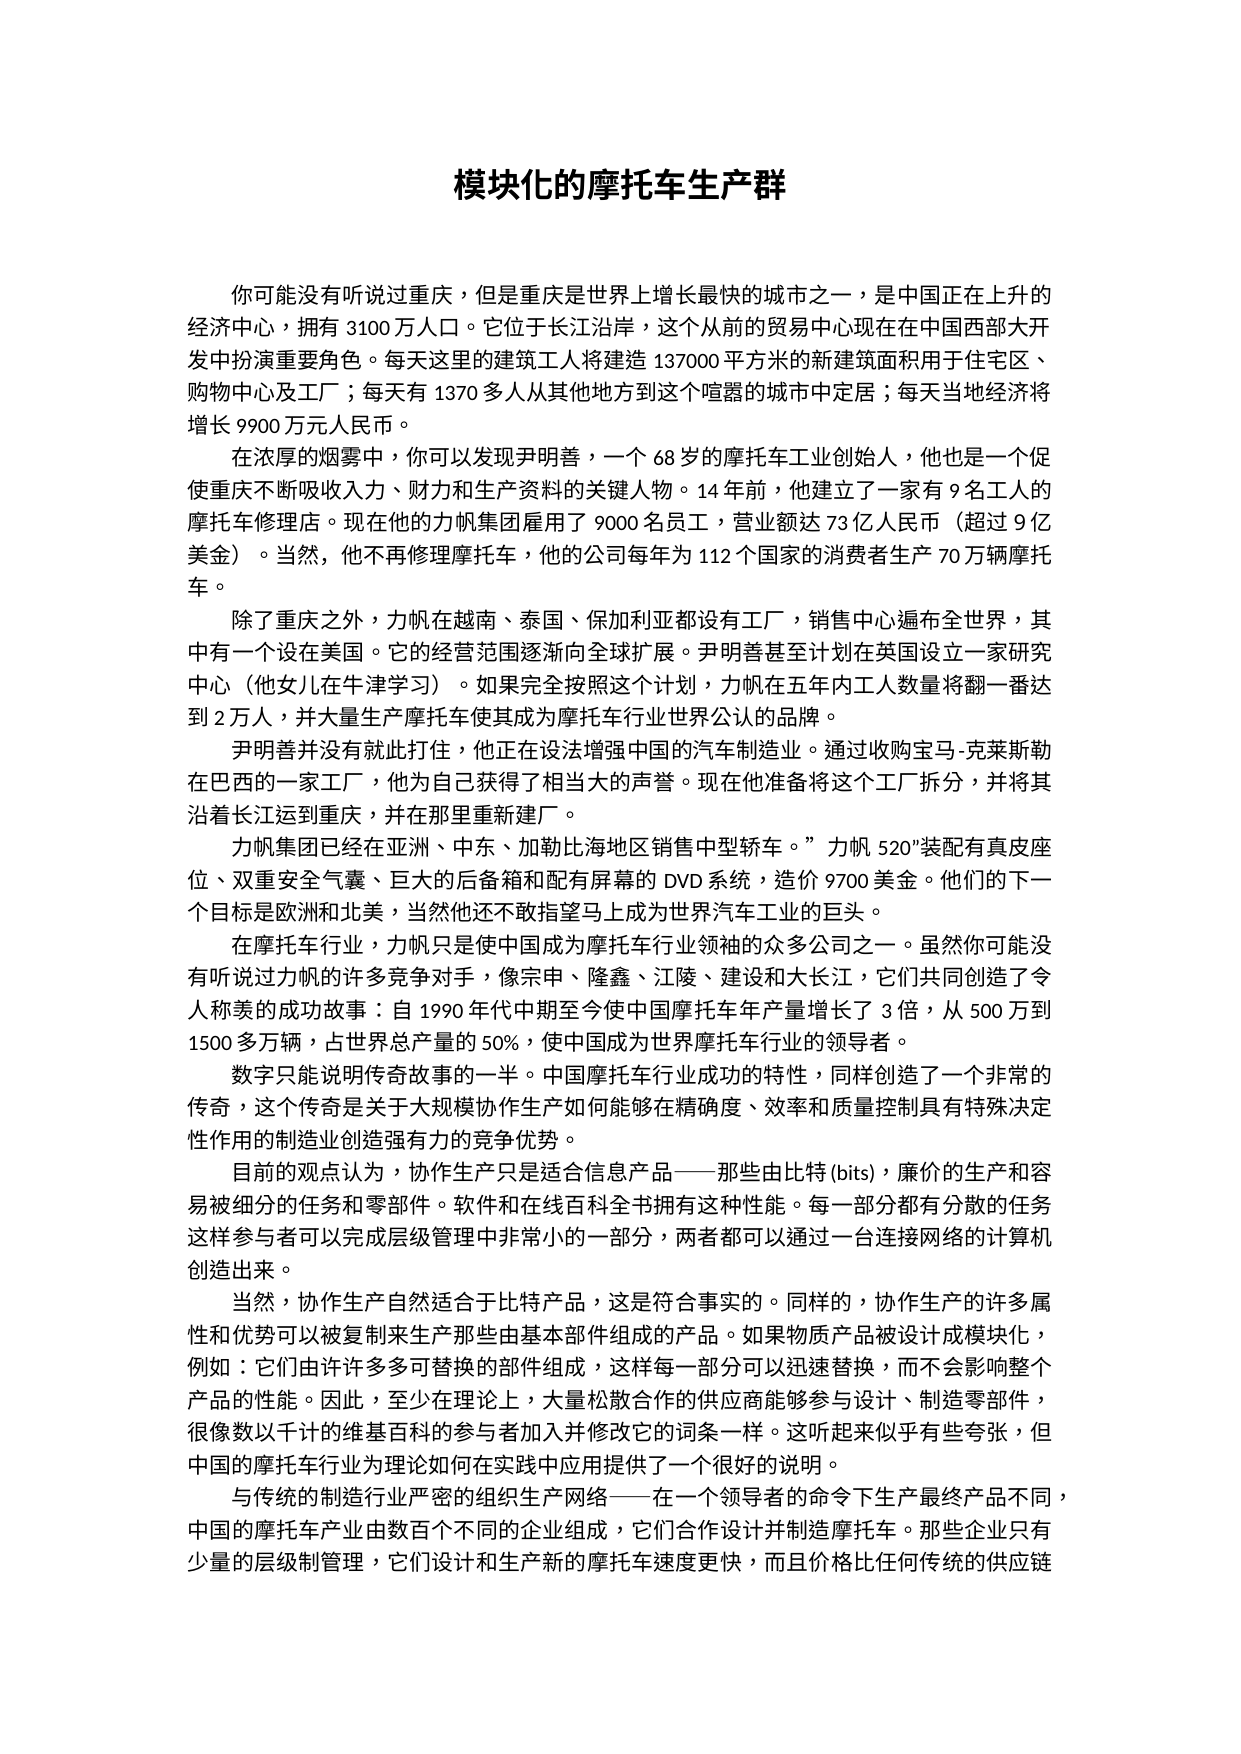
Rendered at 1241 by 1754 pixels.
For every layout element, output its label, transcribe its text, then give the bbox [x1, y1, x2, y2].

text 在摩托车行业，力帆只是使中国成为摩托车行业领袖的众多公司之一。虽然你可能没有听说过力帆的许多竞争对手，像宗申、隆鑫、江陵、建设和大长江，它们共同创造了令人称羡的成功故事：自1990年代中期至今使中国摩托车年产量增长了3倍，从500万到1500多万辆，占世界总产量的50%，使中国成为世界摩托车行业的领导者。 [187, 927, 1053, 1057]
text 你可能没有听说过重庆，但是重庆是世界上增长最快的城市之一，是中国正在上升的经济中心，拥有3100万人口。它位于长江沿岸，这个从前的贸易中心现在在中国西部大开发中扮演重要角色。每天这里的建筑工人将建造137000平方米的新建筑面积用于住宅区、购物中心及工厂；每天有1370多人从其他地方到这个喧嚣的城市中定居；每天当地经济将增长9900万元人民币。 [187, 277, 1053, 440]
text 数字只能说明传奇故事的一半。中国摩托车行业成功的特性，同样创造了一个非常的传奇，这个传奇是关于大规模协作生产如何能够在精确度、效率和质量控制具有特殊决定性作用的制造业创造强有力的竞争优势。 [187, 1057, 1053, 1155]
text 目前的观点认为，协作生产只是适合信息产品——那些由比特(bits)，廉价的生产和容易被细分的任务和零部件。软件和在线百科全书拥有这种性能。每一部分都有分散的任务，这样参与者可以完成层级管理中非常小的一部分，两者都可以通过一台连接网络的计算机创造出来。 [187, 1155, 1053, 1285]
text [187, 1480, 1053, 1577]
subtitle 模块化的摩托车生产群 [187, 150, 1053, 215]
text 在浓厚的烟雾中，你可以发现尹明善，一个68岁的摩托车工业创始人，他也是一个促使重庆不断吸收入力、财力和生产资料的关键人物。14年前，他建立了一家有9名工人的摩托车修理店。现在他的力帆集团雇用了9000名员工，营业额达73亿人民币（超过9亿美金）。当然，他不再修理摩托车，他的公司每年为112个国家的消费者生产70万辆摩托车。 [187, 440, 1053, 602]
text 力帆集团已经在亚洲、中东、加勒比海地区销售中型轿车。”力帆520”装配有真皮座位、双重安全气囊、巨大的后备箱和配有屏幕的DVD系统，造价9700美金。他们的下一个目标是欧洲和北美，当然他还不敢指望马上成为世界汽车工业的巨头。 [187, 830, 1053, 927]
text 当然，协作生产自然适合于比特产品，这是符合事实的。同样的，协作生产的许多属性和优势可以被复制来生产那些由基本部件组成的产品。如果物质产品被设计成模块化，例如：它们由许许多多可替换的部件组成，这样每一部分可以迅速替换，而不会影响整个产品的性能。因此，至少在理论上，大量松散合作的供应商能够参与设计、制造零部件，很像数以千计的维基百科的参与者加入并修改它的词条一样。这听起来似乎有些夸张，但中国的摩托车行业为理论如何在实践中应用提供了一个很好的说明。 [187, 1285, 1053, 1480]
text 尹明善并没有就此打住，他正在设法增强中国的汽车制造业。通过收购宝马-克莱斯勒在巴西的一家工厂，他为自己获得了相当大的声誉。现在他准备将这个工厂拆分，并将其沿着长江运到重庆，并在那里重新建厂。 [187, 732, 1053, 830]
text 除了重庆之外，力帆在越南、泰国、保加利亚都设有工厂，销售中心遍布全世界，其中有一个设在美国。它的经营范围逐渐向全球扩展。尹明善甚至计划在英国设立一家研究中心（他女儿在牛津学习）。如果完全按照这个计划，力帆在五年内工人数量将翻一番达到2万人，并大量生产摩托车使其成为摩托车行业世界公认的品牌。 [187, 602, 1053, 732]
